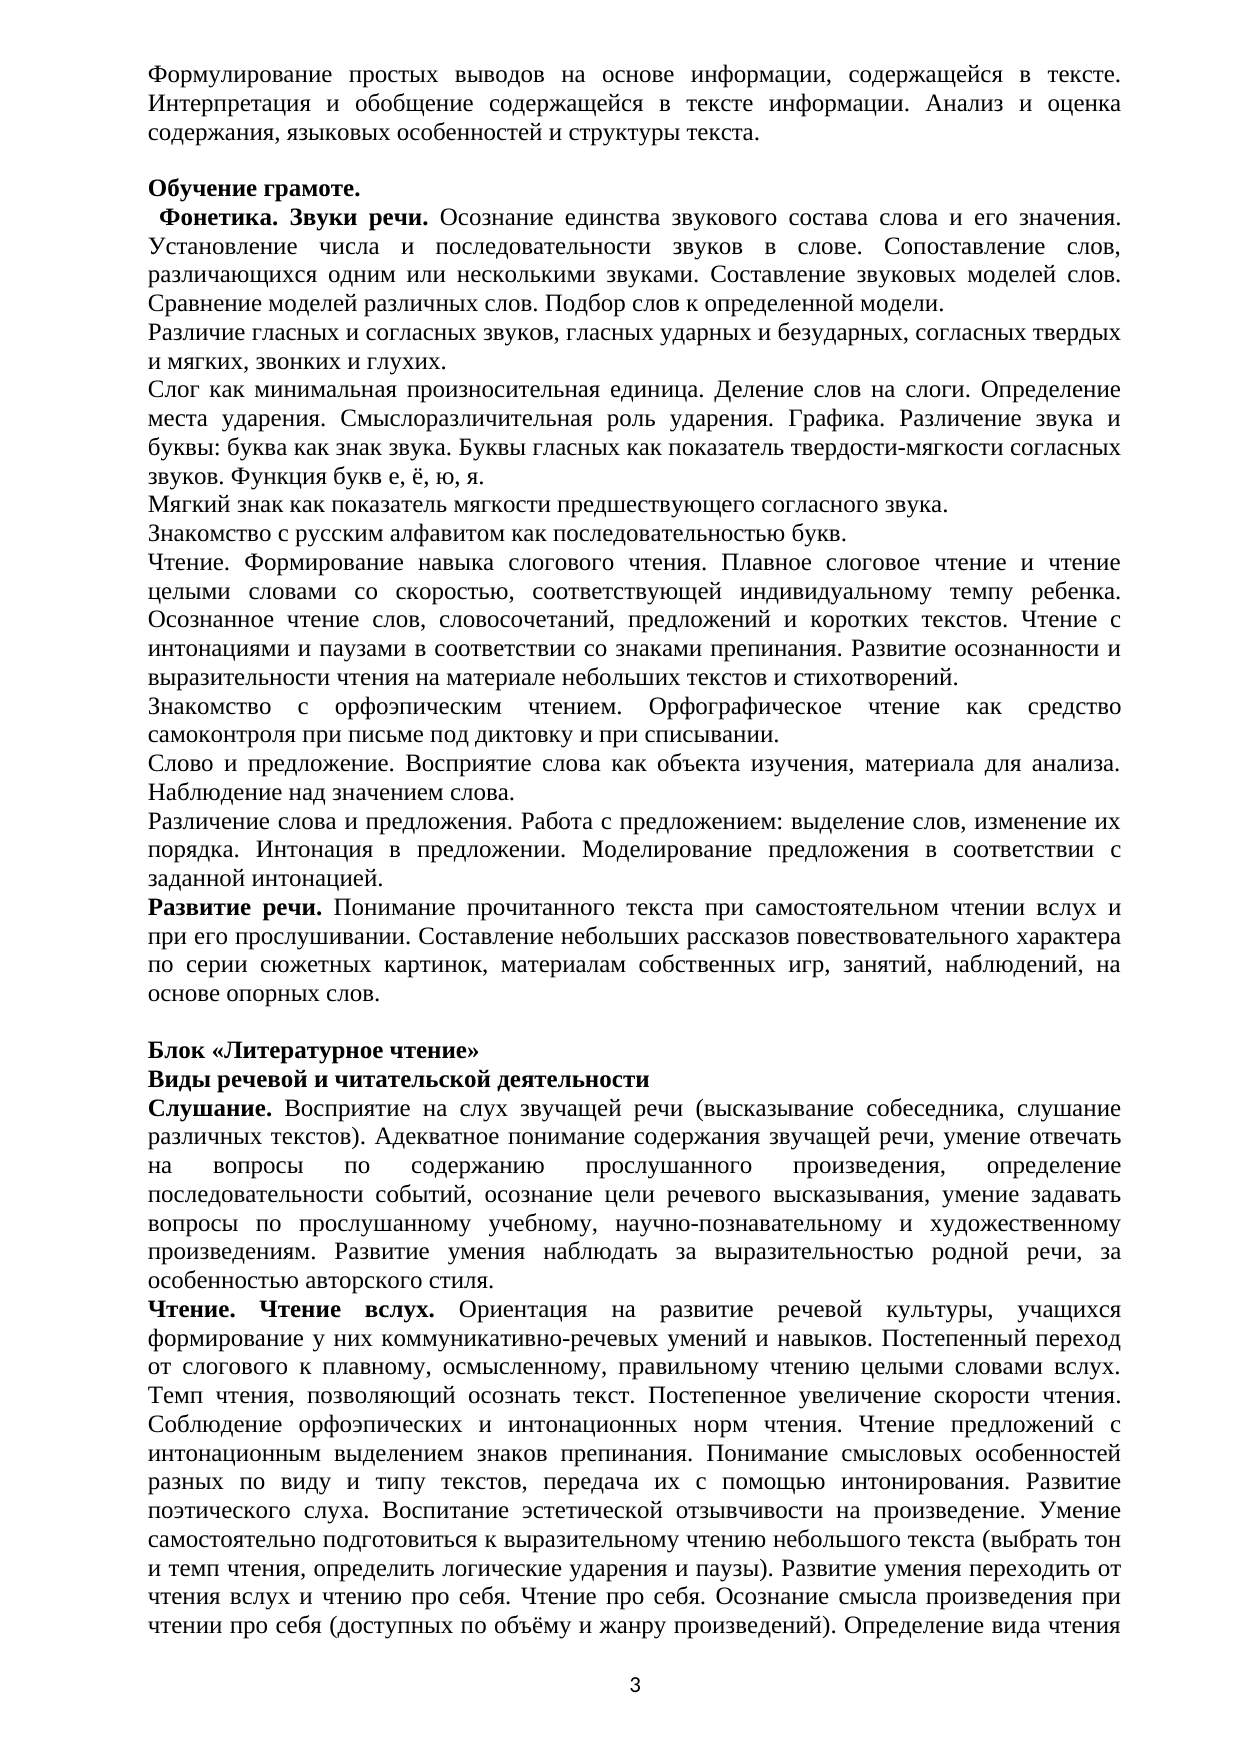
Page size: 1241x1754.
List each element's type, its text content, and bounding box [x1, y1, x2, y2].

list Чтение. Формирование навыка слогового чтения. Плавное слоговое чтение и чтение целыми словами со скоростью, соответствующей индивидуальному темпу ребенка. Осознанное чтение слов, словосочетаний, предложений и коротких текстов. Чтение с интонациями и паузами в соответствии со знаками препинания. Развитие осознанности и выразительности чтения на материале небольших текстов и стихотворений. [148, 547, 1122, 691]
list Различие гласных и согласных звуков, гласных ударных и безударных, согласных твердых и мягких, звонких и глухих. [148, 317, 1122, 374]
list Знакомство с русским алфавитом как последовательностью букв. [148, 518, 1122, 547]
list Слово и предложение. Восприятие слова как объекта изучения, материала для анализа. Наблюдение над значением слова. [148, 748, 1122, 806]
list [148, 1294, 1122, 1639]
list Знакомство с орфоэпическим чтением. Орфографическое чтение как средство самоконтроля при письме под диктовку и при списывании. [148, 691, 1122, 748]
list Обучение грамоте. [148, 173, 1122, 202]
list Мягкий знак как показатель мягкости предшествующего согласного звука. [148, 489, 1122, 518]
list Различение слова и предложения. Работа с предложением: выделение слов, изменение их порядка. Интонация в предложении. Моделирование предложения в соответствии с заданной интонацией. [148, 806, 1122, 892]
list Слог как минимальная произносительная единица. Деление слов на слоги. Определение места ударения. Смыслоразличительная роль ударения. Графика. Различение звука и буквы: буква как знак звука. Буквы гласных как показатель твердости-мягкости согласных звуков. Функция букв е, ё, ю, я. [148, 374, 1122, 489]
list Фонетика. Звуки речи. Осознание единства звукового состава слова и его значения. Установление числа и последовательности звуков в слове. Сопоставление слов, различающихся одним или несколькими звуками. Составление звуковых моделей слов. Сравнение моделей различных слов. Подбор слов к определенной модели. [148, 202, 1122, 317]
list Виды речевой и читательской деятельности [148, 1064, 1122, 1093]
list Блок «Литературное чтение» [148, 1035, 1122, 1064]
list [148, 59, 1122, 145]
list Слушание. Восприятие на слух звучащей речи (высказывание собеседника, слушание различных текстов). Адекватное понимание содержания звучащей речи, умение отвечать на вопросы по содержанию прослушанного произведения, определение последовательности событий, осознание цели речевого высказывания, умение задавать вопросы по прослушанному учебному, научно-познавательному и художественному произведениям. Развитие умения наблюдать за выразительностью родной речи, за особенностью авторского стиля. [148, 1093, 1122, 1294]
list Развитие речи. Понимание прочитанного текста при самостоятельном чтении вслух и при его прослушивании. Составление небольших рассказов повествовательного характера по серии сюжетных картинок, материалам собственных игр, занятий, наблюдений, на основе опорных слов. [148, 892, 1122, 1007]
